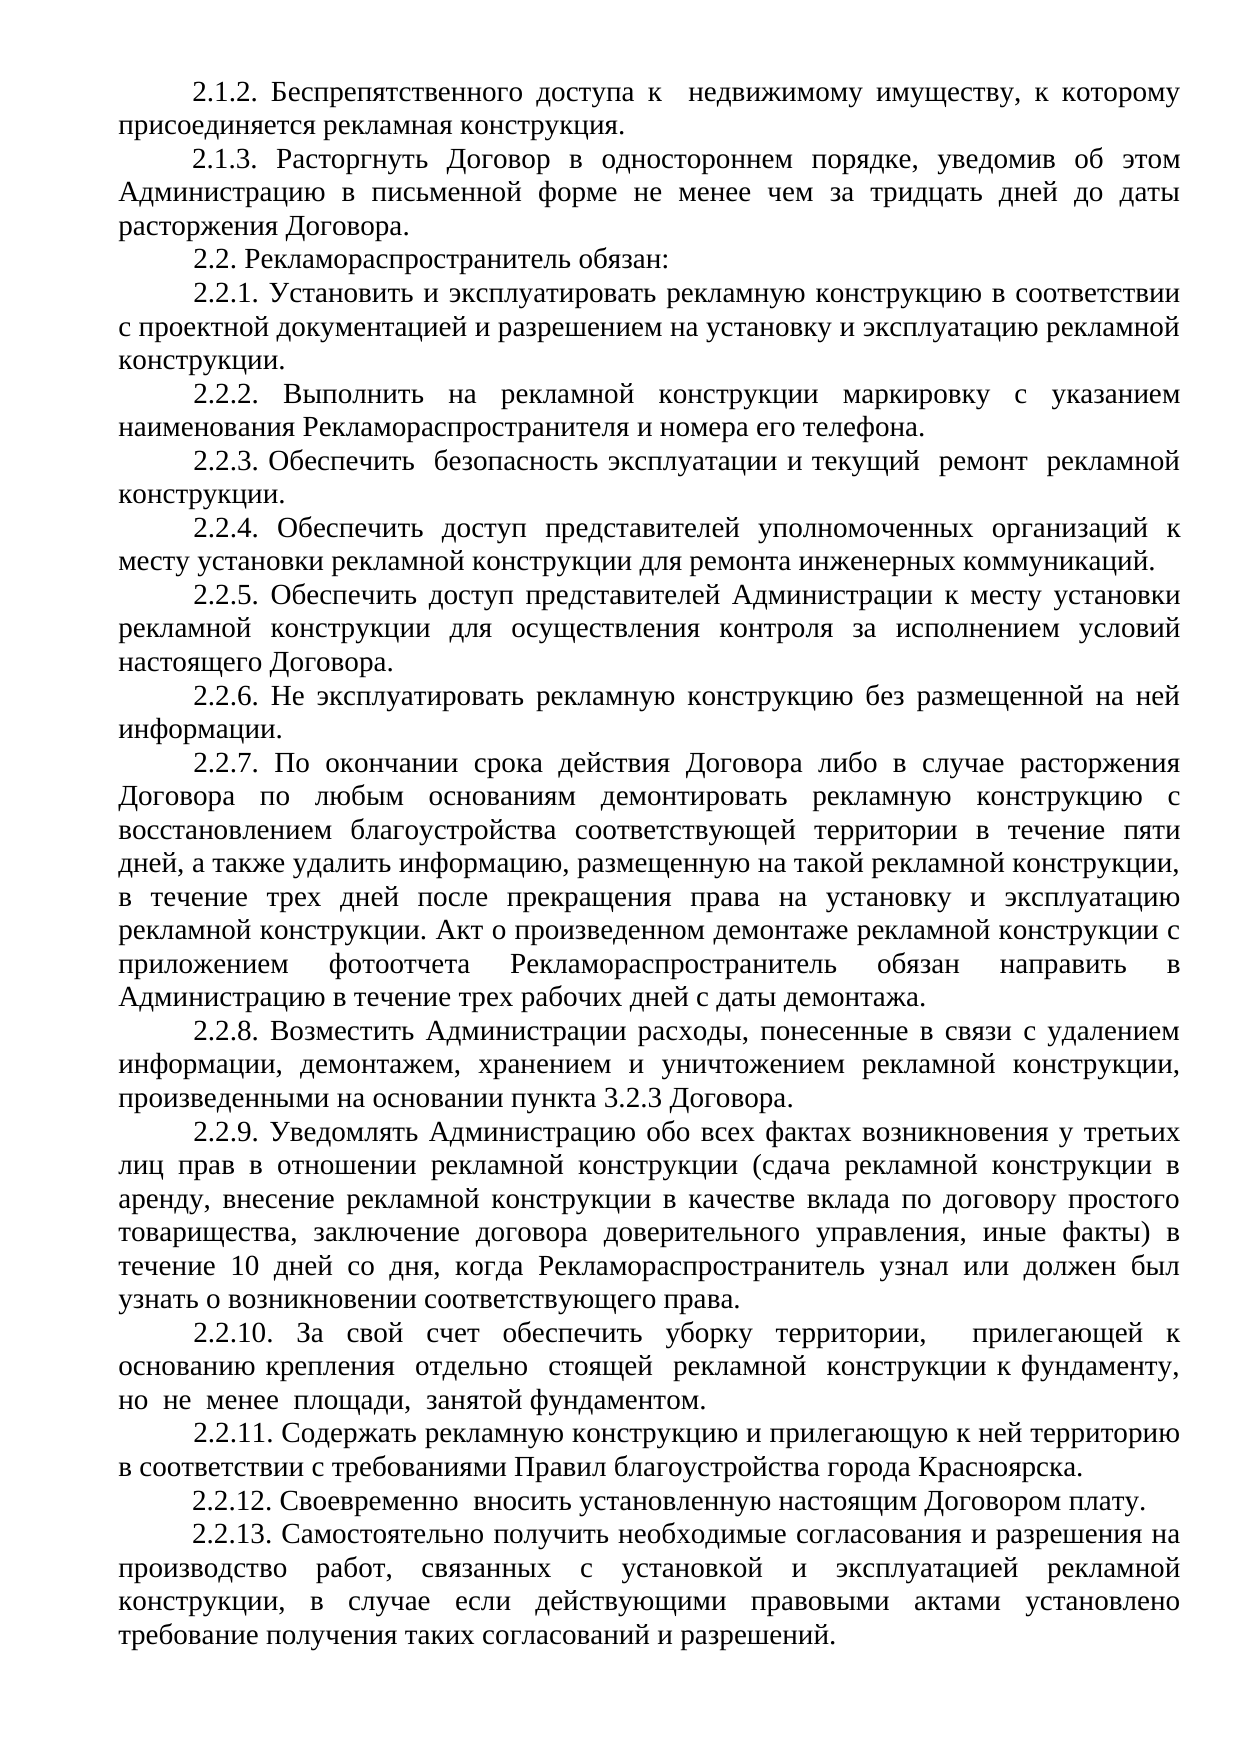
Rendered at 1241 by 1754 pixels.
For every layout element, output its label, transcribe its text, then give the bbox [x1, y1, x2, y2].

text 2.2. Рекламораспространитель обязан: [118, 242, 1181, 275]
text 2.2.10. За свой счет обеспечить уборку территории, прилегающей к основанию крепления отдельно стоящей рекламной конструкции к фундаменту, но не менее площади, занятой фундаментом. [118, 1315, 1181, 1416]
text 2.1.2. Беспрепятственного доступа к недвижимому имуществу, к которому присоединяется рекламная конструкция. [118, 74, 1181, 141]
text 2.1.3. Расторгнуть Договор в одностороннем порядке, уведомив об этом Администрацию в письменной форме не менее чем за тридцать дней до даты расторжения Договора. [118, 141, 1181, 242]
text 2.2.12. Своевременно вносить установленную настоящим Договором плату. [118, 1483, 1181, 1516]
text 2.2.13. Самостоятельно получить необходимые согласования и разрешения на производство работ, связанных с установкой и эксплуатацией рекламной конструкции, в случае если действующими правовыми актами установлено требование получения таких согласований и разрешений. [118, 1516, 1181, 1650]
text 2.2.8. Возместить Администрации расходы, понесенные в связи с удалением информации, демонтажем, хранением и уничтожением рекламной конструкции, произведенными на основании пункта 3.2.3 Договора. [118, 1013, 1181, 1114]
text 2.2.11. Содержать рекламную конструкцию и прилегающую к ней территорию в соответствии с требованиями Правил благоустройства города Красноярска. [118, 1416, 1181, 1483]
text 2.2.9. Уведомлять Администрацию обо всех фактах возникновения у третьих лиц прав в отношении рекламной конструкции (сдача рекламной конструкции в аренду, внесение рекламной конструкции в качестве вклада по договору простого товарищества, заключение договора доверительного управления, иные факты) в течение 10 дней со дня, когда Рекламораспространитель узнал или должен был узнать о возникновении соответствующего права. [118, 1114, 1181, 1315]
text 2.2.4. Обеспечить доступ представителей уполномоченных организаций к месту установки рекламной конструкции для ремонта инженерных коммуникаций. [118, 510, 1181, 577]
text 2.2.3. Обеспечить безопасность эксплуатации и текущий ремонт рекламной конструкции. [118, 443, 1181, 510]
text 2.2.1. Установить и эксплуатировать рекламную конструкцию в соответствии с проектной документацией и разрешением на установку и эксплуатацию рекламной конструкции. [118, 275, 1181, 376]
text 2.2.6. Не эксплуатировать рекламную конструкцию без размещенной на ней информации. [118, 678, 1181, 745]
text 2.2.7. По окончании срока действия Договора либо в случае расторжения Договора по любым основаниям демонтировать рекламную конструкцию с восстановлением благоустройства соответствующей территории в течение пяти дней, а также удалить информацию, размещенную на такой рекламной конструкции, в течение трех дней после прекращения права на установку и эксплуатацию рекламной конструкции. Акт о произведенном демонтаже рекламной конструкции с приложением фотоотчета Рекламораспространитель обязан направить в Администрацию в течение трех рабочих дней с даты демонтажа. [118, 745, 1181, 1013]
text 2.2.2. Выполнить на рекламной конструкции маркировку с указанием наименования Рекламораспространителя и номера его телефона. [118, 376, 1181, 443]
text 2.2.5. Обеспечить доступ представителей Администрации к месту установки рекламной конструкции для осуществления контроля за исполнением условий настоящего Договора. [118, 577, 1181, 678]
